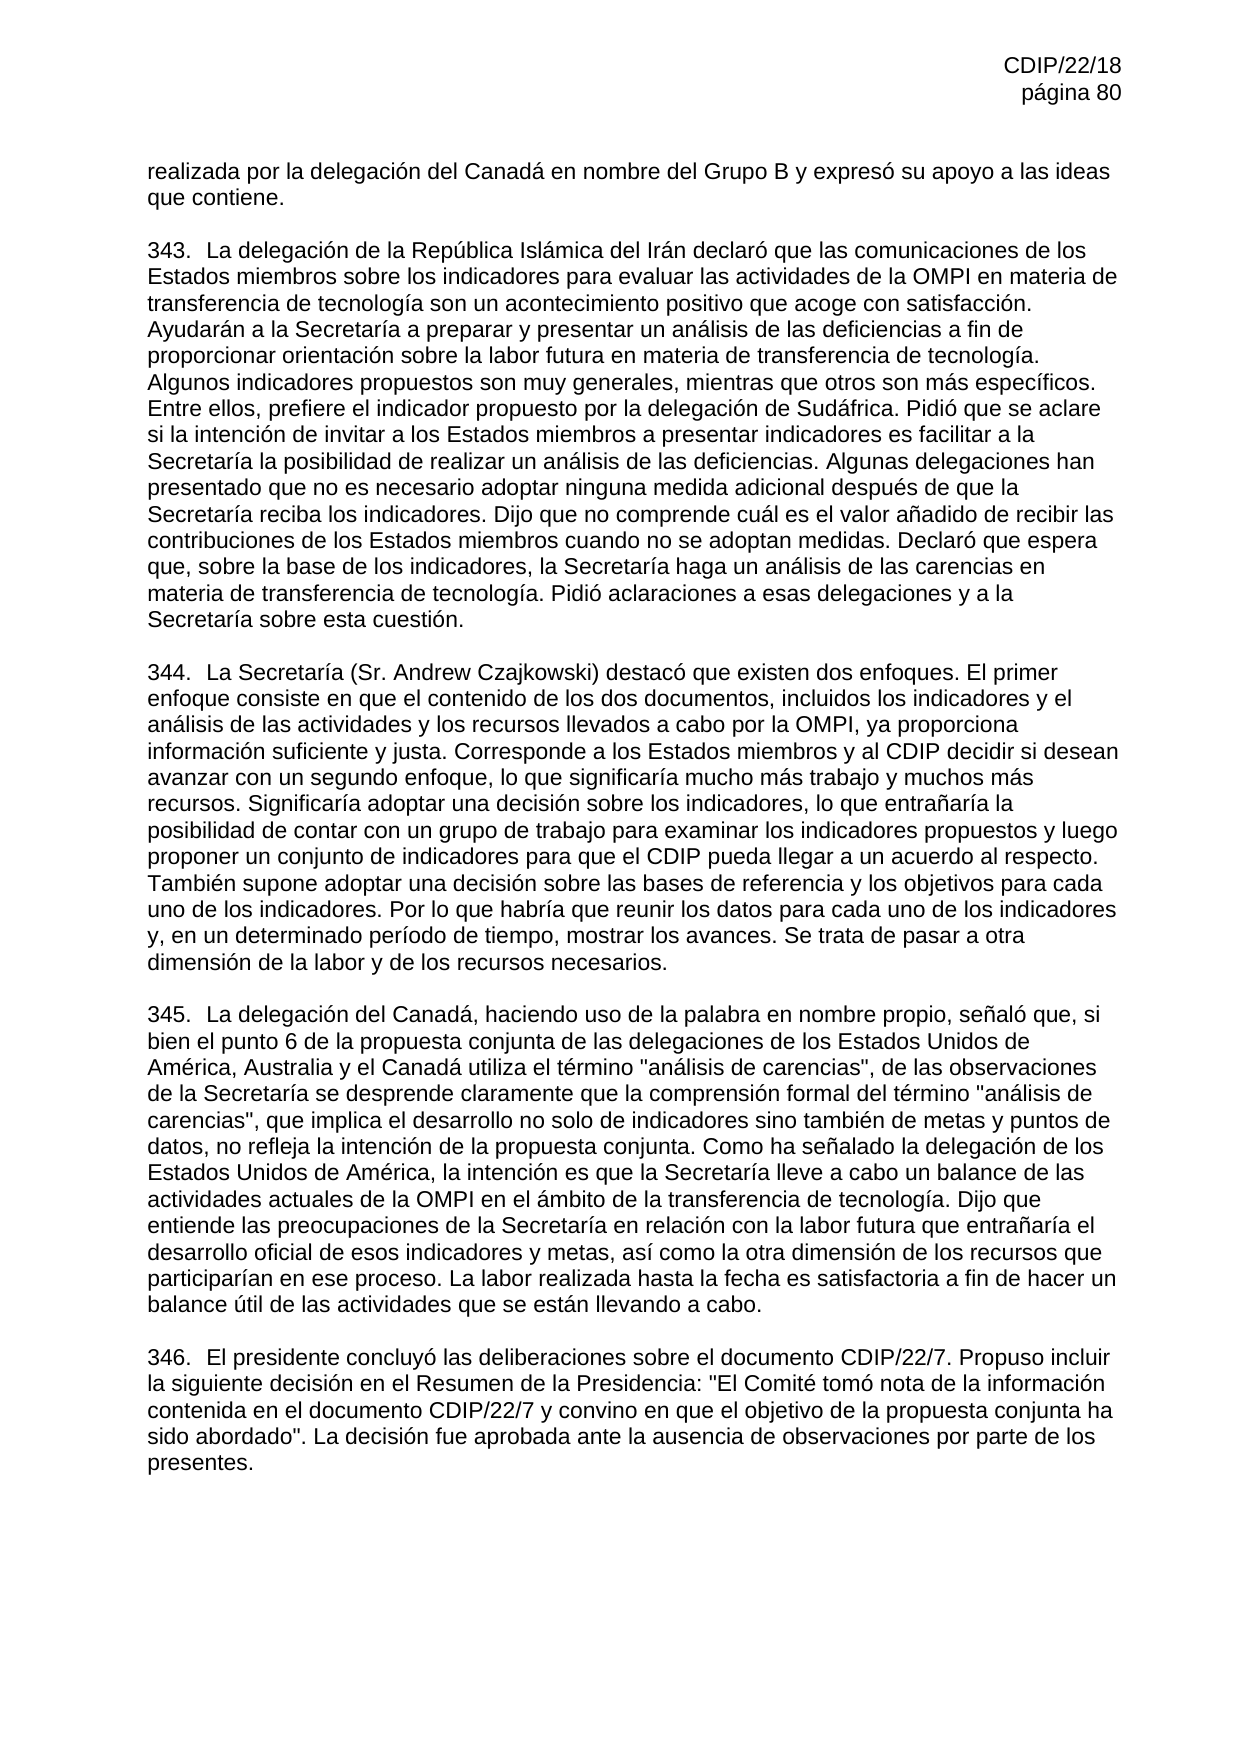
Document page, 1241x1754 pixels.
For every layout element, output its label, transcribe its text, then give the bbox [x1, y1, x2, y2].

list La delegación de la República Islámica del Irán declaró que las comunicaciones de los Estados miembros sobre los indicadores para evaluar las actividades de la OMPI en materia de transferencia de tecnología son un acontecimiento positivo que acoge con satisfacción. Ayudarán a la Secretaría a preparar y presentar un análisis de las deficiencias a fin de proporcionar orientación sobre la labor futura en materia de transferencia de tecnología. Algunos indicadores propuestos son muy generales, mientras que otros son más específicos. Entre ellos, prefiere el indicador propuesto por la delegación de Sudáfrica. Pidió que se aclare si la intención de invitar a los Estados miembros a presentar indicadores es facilitar a la Secretaría la posibilidad de realizar un análisis de las deficiencias. Algunas delegaciones han presentado que no es necesario adoptar ninguna medida adicional después de que la Secretaría reciba los indicadores. Dijo que no comprende cuál es el valor añadido de recibir las contribuciones de los Estados miembros cuando no se adoptan medidas. Declaró que espera que, sobre la base de los indicadores, la Secretaría haga un análisis de las carencias en materia de transferencia de tecnología. Pidió aclaraciones a esas delegaciones y a la Secretaría sobre esta cuestión. [147, 237, 1122, 632]
list El presidente concluyó las deliberaciones sobre el documento CDIP/22/7. Propuso incluir la siguiente decisión en el Resumen de la Presidencia: "El Comité tomó nota de la información contenida en el documento CDIP/22/7 y convino en que el objetivo de la propuesta conjunta ha sido abordado". La decisión fue aprobada ante la ausencia de observaciones por parte de los presentes. [147, 1344, 1122, 1476]
list La Secretaría (Sr. Andrew Czajkowski) destacó que existen dos enfoques. El primer enfoque consiste en que el contenido de los dos documentos, incluidos los indicadores y el análisis de las actividades y los recursos llevados a cabo por la OMPI, ya proporciona información suficiente y justa. Corresponde a los Estados miembros y al CDIP decidir si desean avanzar con un segundo enfoque, lo que significaría mucho más trabajo y muchos más recursos. Significaría adoptar una decisión sobre los indicadores, lo que entrañaría la posibilidad de contar con un grupo de trabajo para examinar los indicadores propuestos y luego proponer un conjunto de indicadores para que el CDIP pueda llegar a un acuerdo al respecto. También supone adoptar una decisión sobre las bases de referencia y los objetivos para cada uno de los indicadores. Por lo que habría que reunir los datos para cada uno de los indicadores y, en un determinado período de tiempo, mostrar los avances. Se trata de pasar a otra dimensión de la labor y de los recursos necesarios. [147, 659, 1122, 975]
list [147, 158, 1122, 211]
list La delegación del Canadá, haciendo uso de la palabra en nombre propio, señaló que, si bien el punto 6 de la propuesta conjunta de las delegaciones de los Estados Unidos de América, Australia y el Canadá utiliza el término "análisis de carencias", de las observaciones de la Secretaría se desprende claramente que la comprensión formal del término "análisis de carencias", que implica el desarrollo no solo de indicadores sino también de metas y puntos de datos, no refleja la intención de la propuesta conjunta. Como ha señalado la delegación de los Estados Unidos de América, la intención es que la Secretaría lleve a cabo un balance de las actividades actuales de la OMPI en el ámbito de la transferencia de tecnología. Dijo que entiende las preocupaciones de la Secretaría en relación con la labor futura que entrañaría el desarrollo oficial de esos indicadores y metas, así como la otra dimensión de los recursos que participarían en ese proceso. La labor realizada hasta la fecha es satisfactoria a fin de hacer un balance útil de las actividades que se están llevando a cabo. [147, 1001, 1122, 1317]
